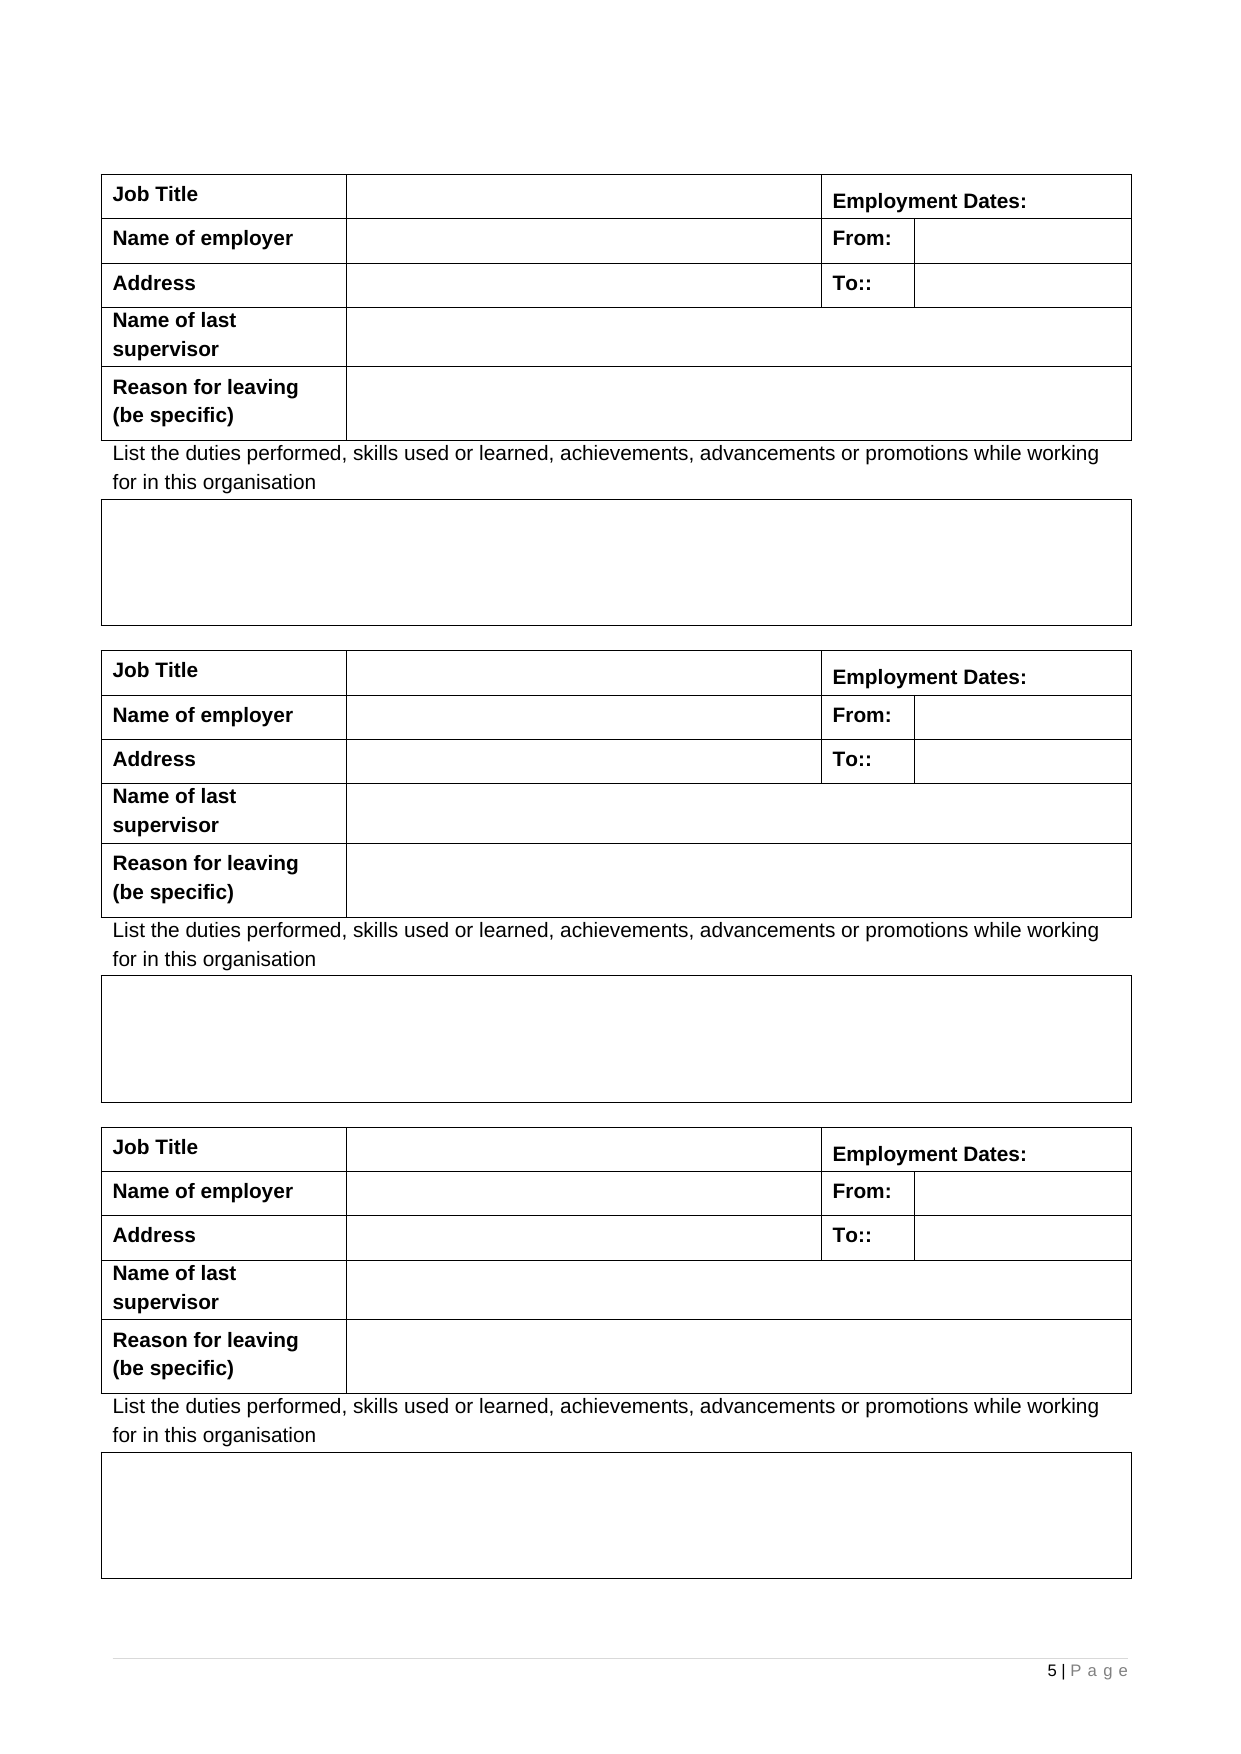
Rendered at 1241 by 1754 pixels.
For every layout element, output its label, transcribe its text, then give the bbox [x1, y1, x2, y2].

table_cell [347, 367, 1131, 440]
table_cell Name of last supervisor [102, 308, 346, 366]
table_header Job Title [102, 651, 346, 695]
table_cell [915, 696, 1131, 739]
table_header Employment Dates: [822, 1128, 1131, 1171]
table_cell [347, 740, 821, 783]
table_cell Address [102, 1216, 346, 1260]
table_cell [347, 696, 821, 739]
table_header [347, 651, 821, 695]
table_cell Name of employer [102, 1172, 346, 1215]
table_header Job Title [102, 175, 346, 218]
table_header [102, 1453, 1131, 1578]
table_header Employment Dates: [822, 175, 1131, 218]
table_header [347, 1128, 821, 1171]
table_cell [347, 1320, 1131, 1393]
table_cell From: [822, 696, 914, 739]
table_header [102, 976, 1131, 1102]
table_cell From: [822, 1172, 914, 1215]
text List the duties performed, skills used or learned, achievements, advancements or promotions while working for in this organisation [112, 918, 1128, 970]
table_header [347, 175, 821, 218]
table_cell [915, 219, 1131, 262]
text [112, 441, 1128, 494]
table_cell From: [822, 219, 914, 262]
table_cell Name of employer [102, 696, 346, 739]
table_cell [347, 264, 821, 307]
table_cell To:: [822, 1216, 914, 1260]
table_cell Reason for leaving (be specific) [102, 844, 346, 917]
table_cell Address [102, 740, 346, 783]
table_cell Reason for leaving (be specific) [102, 1320, 346, 1393]
table_cell Reason for leaving (be specific) [102, 367, 346, 440]
table_header [102, 500, 1131, 625]
table_header Employment Dates: [822, 651, 1131, 695]
table_cell To:: [822, 264, 914, 307]
table_cell [347, 784, 1131, 843]
table_cell [915, 1172, 1131, 1215]
table_cell [347, 308, 1131, 366]
table_cell [347, 1261, 1131, 1319]
table_cell [347, 844, 1131, 917]
table_cell [915, 264, 1131, 307]
table_cell [347, 219, 821, 262]
table_cell Name of last supervisor [102, 1261, 346, 1319]
table_cell Name of employer [102, 219, 346, 262]
table_header Job Title [102, 1128, 346, 1171]
table_cell Name of last supervisor [102, 784, 346, 843]
table_cell Address [102, 264, 346, 307]
table_cell To:: [822, 740, 914, 783]
table_cell [915, 1216, 1131, 1260]
table_cell [347, 1216, 821, 1260]
text List the duties performed, skills used or learned, achievements, advancements or promotions while working for in this organisation [112, 1394, 1128, 1447]
table_cell [915, 740, 1131, 783]
table_cell [347, 1172, 821, 1215]
